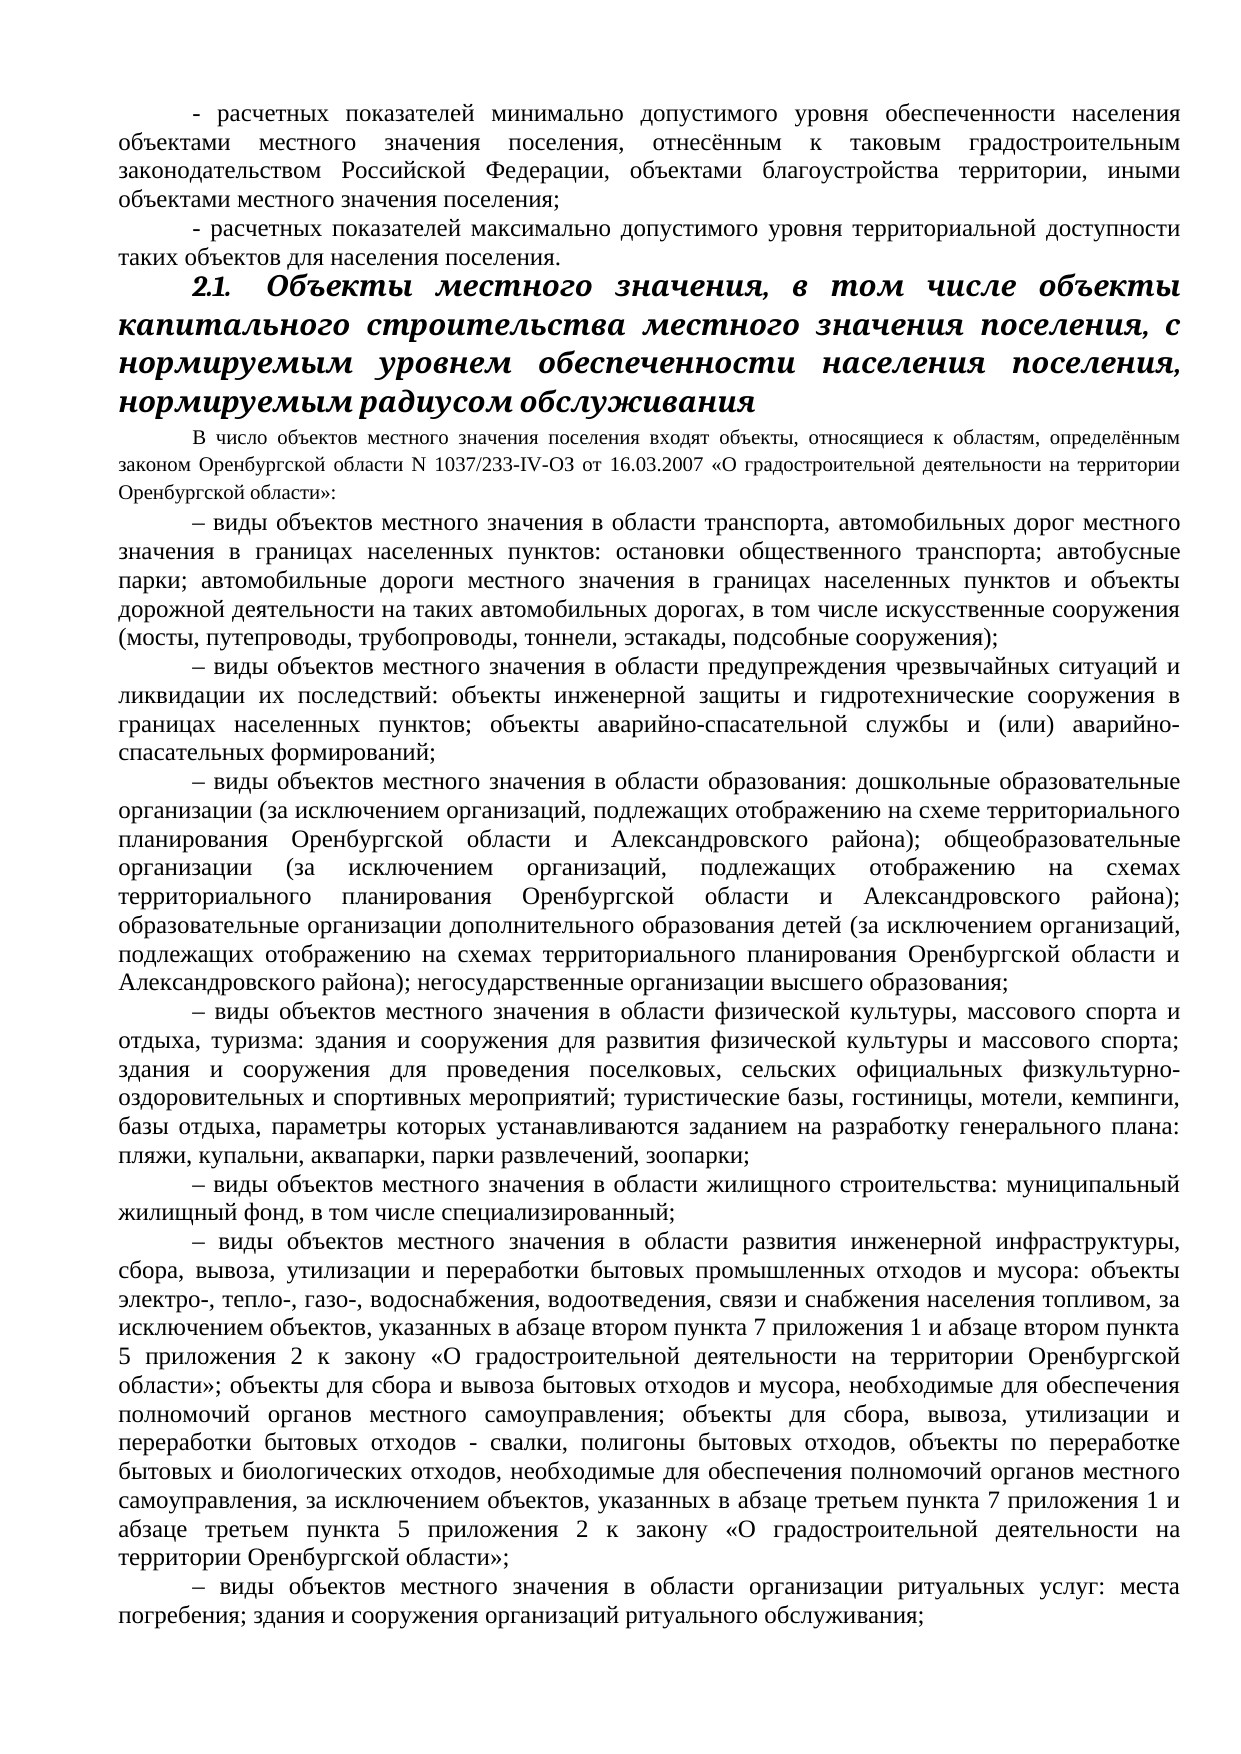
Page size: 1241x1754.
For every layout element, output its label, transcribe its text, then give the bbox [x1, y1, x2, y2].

text – виды объектов местного значения в области организации ритуальных услуг: места погребения; здания и сооружения организаций ритуального обслуживания; [118, 1571, 1181, 1629]
text – виды объектов местного значения в области предупреждения чрезвычайных ситуаций и ликвидации их последствий: объекты инженерной защиты и гидротехнические сооружения в границах населенных пунктов; объекты аварийно-спасательной службы и (или) аварийно-спасательных формирований; [118, 651, 1181, 766]
text – виды объектов местного значения в области транспорта, автомобильных дорог местного значения в границах населенных пунктов: остановки общественного транспорта; автобусные парки; автомобильные дороги местного значения в границах населенных пунктов и объекты дорожной деятельности на таких автомобильных дорогах, в том числе искусственные сооружения (мосты, путепроводы, трубопроводы, тоннели, эстакады, подсобные сооружения); [118, 507, 1181, 651]
subtitle Объекты местного значения, в том числе объекты капитального строительства местного значения поселения, с нормируемым уровнем обеспеченности населения поселения, нормируемым радиусом обслуживания [118, 270, 1181, 419]
text - расчетных показателей минимально допустимого уровня обеспеченности населения объектами местного значения поселения, отнесённым к таковым градостроительным законодательством Российской Федерации, объектами благоустройства территории, иными объектами местного значения поселения; [118, 98, 1181, 213]
text В число объектов местного значения поселения входят объекты, относящиеся к областям, определённым законом Оренбургской области N 1037/233-IV-ОЗ от 16.03.2007 «О градостроительной деятельности на территории Оренбургской области»: [118, 424, 1181, 504]
text – виды объектов местного значения в области развития инженерной инфраструктуры, сбора, вывоза, утилизации и переработки бытовых промышленных отходов и мусора: объекты электро-, тепло-, газо-, водоснабжения, водоотведения, связи и снабжения населения топливом, за исключением объектов, указанных в абзаце втором пункта 7 приложения 1 и абзаце втором пункта 5 приложения 2 к закону «О градостроительной деятельности на территории Оренбургской области»; объекты для сбора и вывоза бытовых отходов и мусора, необходимые для обеспечения полномочий органов местного самоуправления; объекты для сбора, вывоза, утилизации и переработки бытовых отходов - свалки, полигоны бытовых отходов, объекты по переработке бытовых и биологических отходов, необходимые для обеспечения полномочий органов местного самоуправления, за исключением объектов, указанных в абзаце третьем пункта 7 приложения 1 и абзаце третьем пункта 5 приложения 2 к закону «О градостроительной деятельности на территории Оренбургской области»; [118, 1226, 1181, 1571]
text – виды объектов местного значения в области жилищного строительства: муниципальный жилищный фонд, в том числе специализированный; [118, 1169, 1181, 1226]
text – виды объектов местного значения в области образования: дошкольные образовательные организации (за исключением организаций, подлежащих отображению на схеме территориального планирования Оренбургской области и Александровского района); общеобразовательные организации (за исключением организаций, подлежащих отображению на схемах территориального планирования Оренбургской области и Александровского района); образовательные организации дополнительного образования детей (за исключением организаций, подлежащих отображению на схемах территориального планирования Оренбургской области и Александровского района); негосударственные организации высшего образования; [118, 766, 1181, 996]
text – виды объектов местного значения в области физической культуры, массового спорта и отдыха, туризма: здания и сооружения для развития физической культуры и массового спорта; здания и сооружения для проведения поселковых, сельских официальных физкультурно-оздоровительных и спортивных мероприятий; туристические базы, гостиницы, мотели, кемпинги, базы отдыха, параметры которых устанавливаются заданием на разработку генерального плана: пляжи, купальни, аквапарки, парки развлечений, зоопарки; [118, 996, 1181, 1169]
text - расчетных показателей максимально допустимого уровня территориальной доступности таких объектов для населения поселения. [118, 213, 1181, 270]
